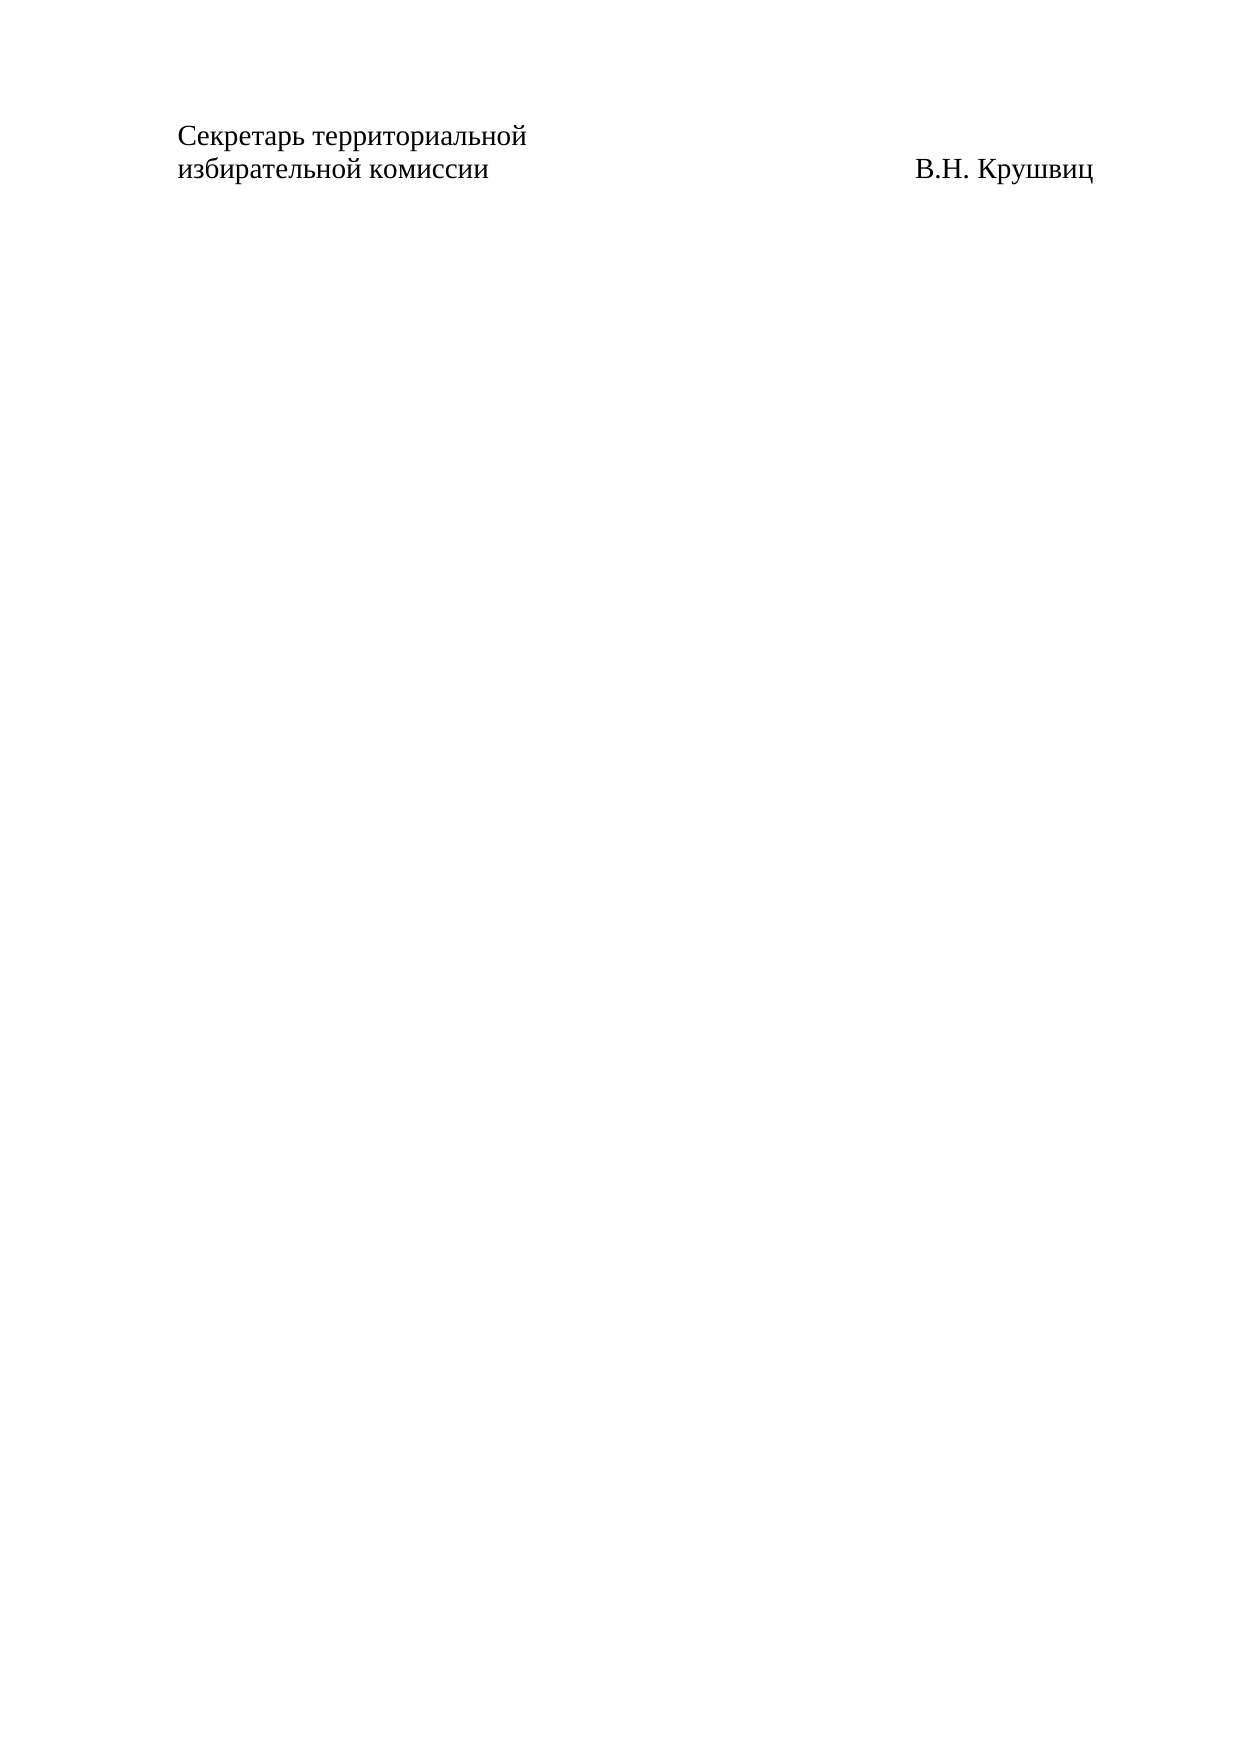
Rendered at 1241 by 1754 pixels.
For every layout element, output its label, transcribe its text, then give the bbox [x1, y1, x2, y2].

text избирательной комиссии В.Н. Крушвиц [177, 152, 1152, 185]
text Секретарь территориальной [177, 118, 1152, 152]
